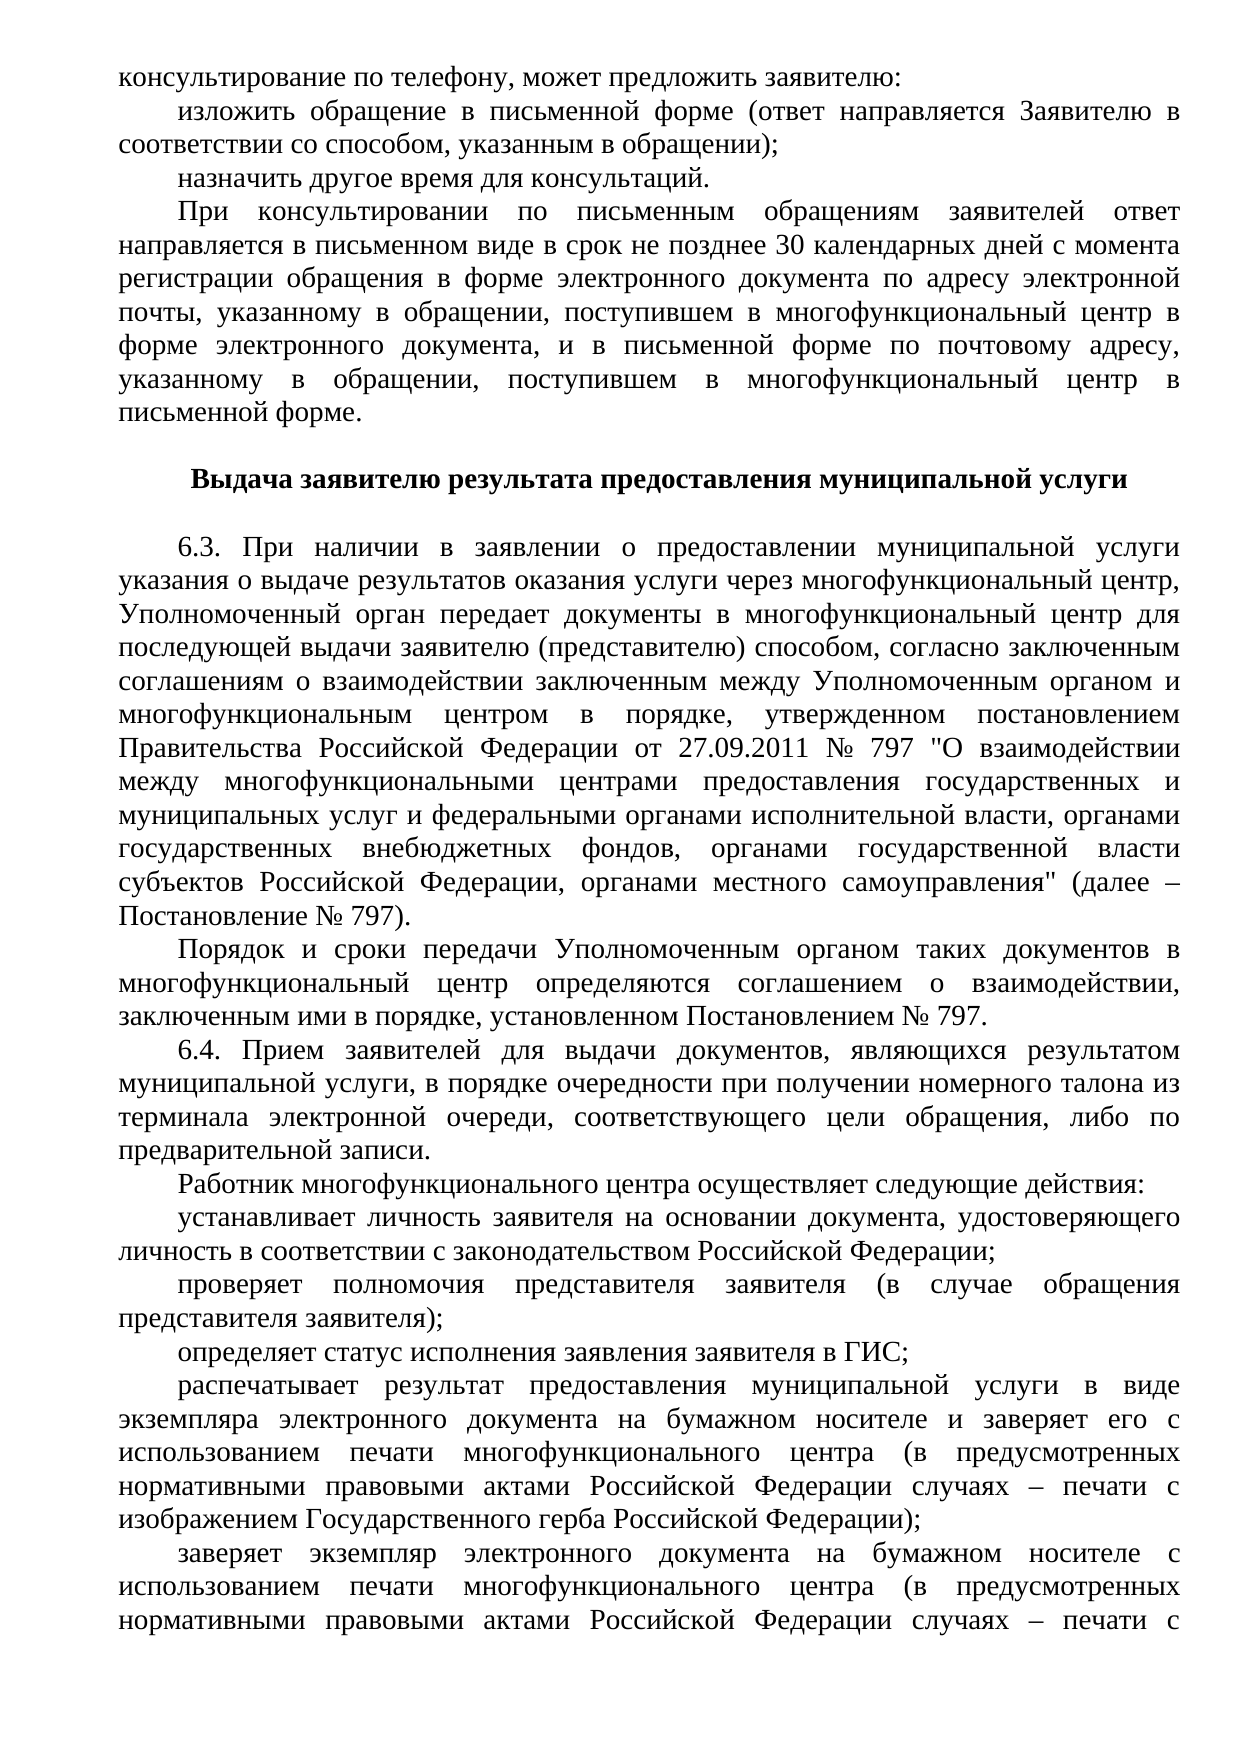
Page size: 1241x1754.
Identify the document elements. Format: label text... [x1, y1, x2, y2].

text определяет статус исполнения заявления заявителя в ГИС; [118, 1334, 1181, 1367]
text изложить обращение в письменной форме (ответ направляется Заявителю в соответствии со способом, указанным в обращении); [118, 93, 1181, 160]
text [118, 1535, 1181, 1636]
text 6.3. При наличии в заявлении о предоставлении муниципальной услуги указания о выдаче результатов оказания услуги через многофункциональный центр, Уполномоченный орган передает документы в многофункциональный центр для последующей выдачи заявителю (представителю) способом, согласно заключенным соглашениям о взаимодействии заключенным между Уполномоченным органом и многофункциональным центром в порядке, утвержденном постановлением Правительства Российской Федерации от 27.09.2011 № 797 "О взаимодействии между многофункциональными центрами предоставления государственных и муниципальных услуг и федеральными органами исполнительной власти, органами государственных внебюджетных фондов, органами государственной власти субъектов Российской Федерации, органами местного самоуправления" (далее – Постановление № 797). [118, 529, 1181, 931]
text проверяет полномочия представителя заявителя (в случае обращения представителя заявителя); [118, 1267, 1181, 1334]
text распечатывает результат предоставления муниципальной услуги в виде экземпляра электронного документа на бумажном носителе и заверяет его с использованием печати многофункционального центра (в предусмотренных нормативными правовыми актами Российской Федерации случаях – печати с изображением Государственного герба Российской Федерации); [118, 1367, 1181, 1535]
text 6.4. Прием заявителей для выдачи документов, являющихся результатом муниципальной услуги, в порядке очередности при получении номерного талона из терминала электронной очереди, соответствующего цели обращения, либо по предварительной записи. [118, 1032, 1181, 1166]
subtitle Выдача заявителю результата предоставления муниципальной услуги [138, 462, 1181, 495]
text Порядок и сроки передачи Уполномоченным органом таких документов в многофункциональный центр определяются соглашением о взаимодействии, заключенным ими в порядке, установленном Постановлением № 797. [118, 931, 1181, 1032]
text При консультировании по письменным обращениям заявителей ответ направляется в письменном виде в срок не позднее 30 календарных дней с момента регистрации обращения в форме электронного документа по адресу электронной почты, указанному в обращении, поступившем в многофункциональный центр в форме электронного документа, и в письменной форме по почтовому адресу, указанному в обращении, поступившем в многофункциональный центр в письменной форме. [118, 193, 1181, 428]
text назначить другое время для консультаций. [118, 160, 1181, 193]
text устанавливает личность заявителя на основании документа, удостоверяющего личность в соответствии с законодательством Российской Федерации; [118, 1199, 1181, 1267]
text Работник многофункционального центра осуществляет следующие действия: [118, 1166, 1181, 1199]
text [118, 59, 1181, 93]
